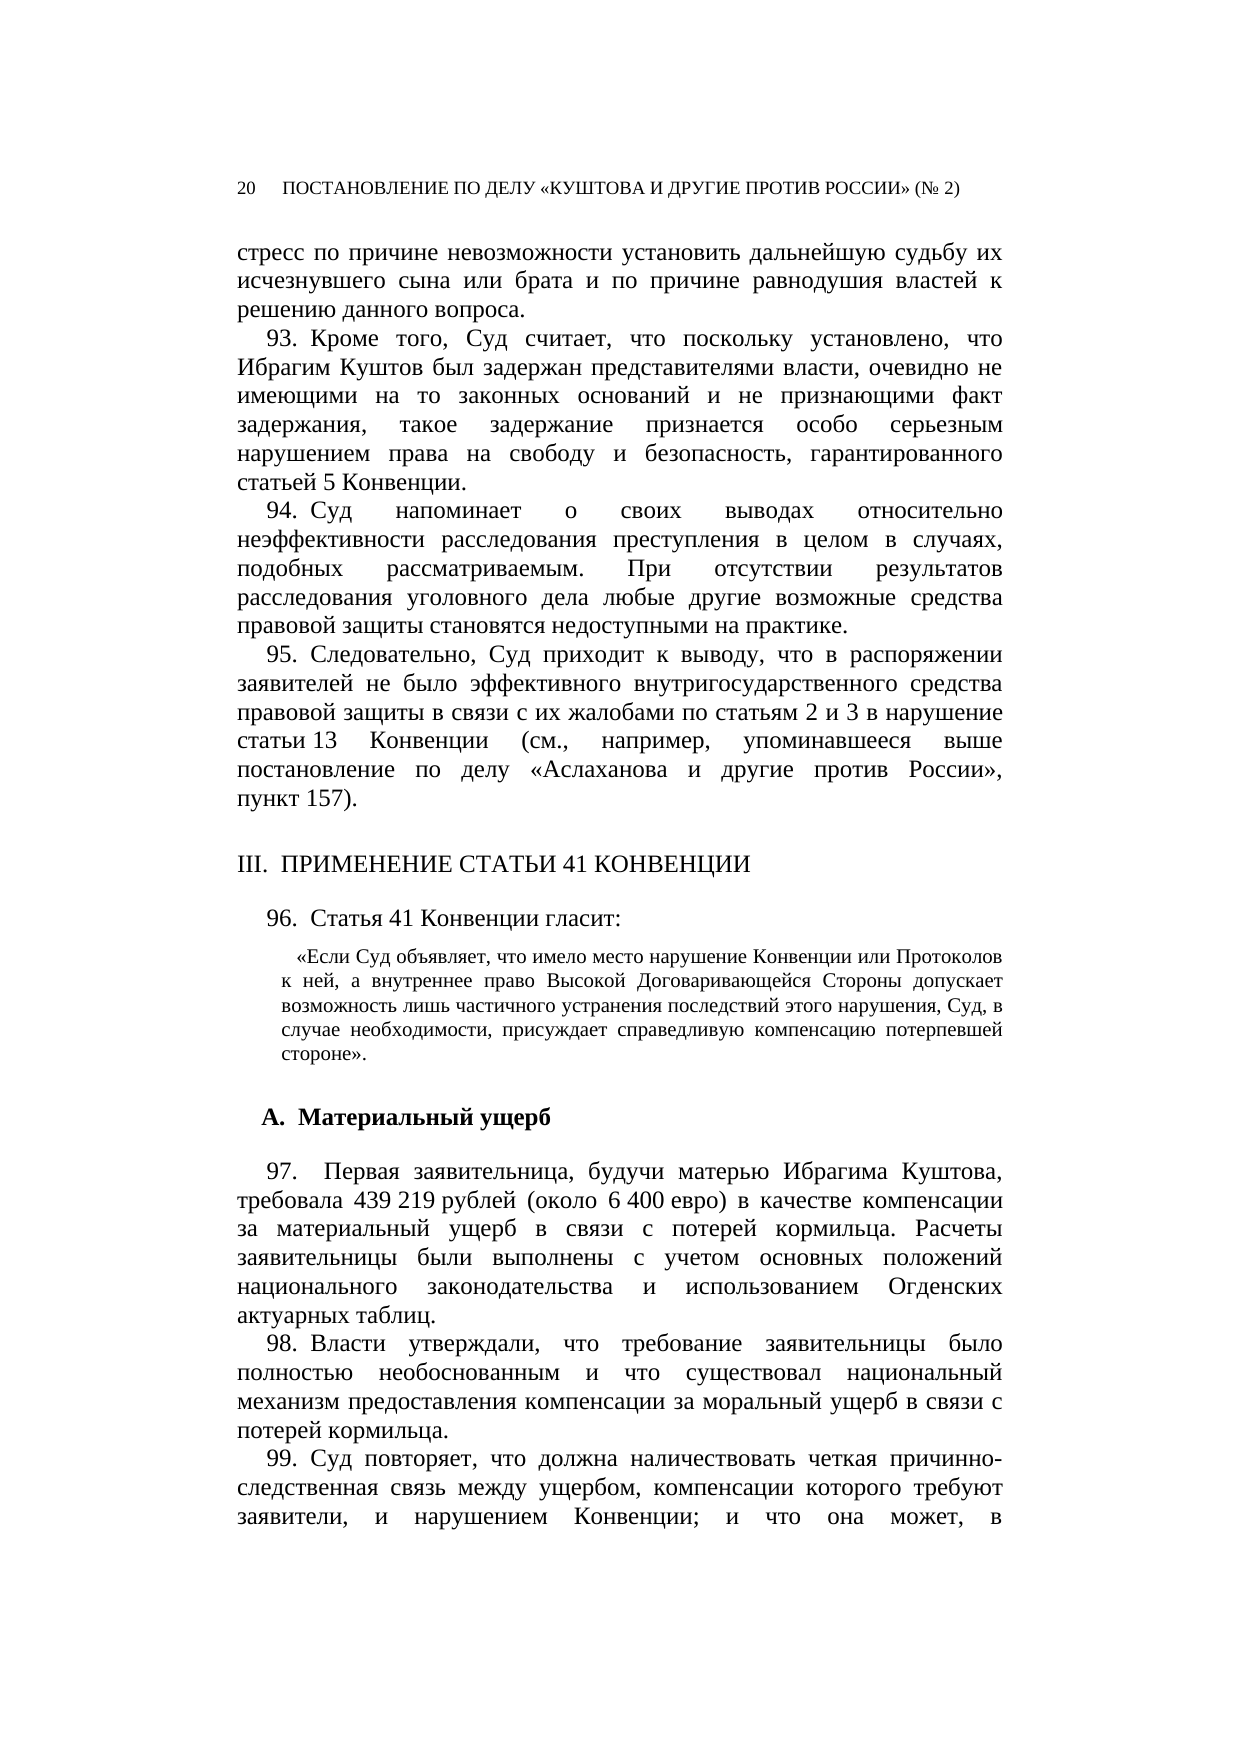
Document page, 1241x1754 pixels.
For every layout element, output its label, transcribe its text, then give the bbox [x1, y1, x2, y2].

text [237, 237, 1003, 323]
subtitle III. ПРИМЕНЕНИЕ СТАТЬИ 41 КОНВЕНЦИИ [237, 849, 1003, 878]
text 97. Первая заявительница, будучи матерью Ибрагима Куштова, требовала 439 219 рублей (около 6 400 евро) в качестве компенсации за материальный ущерб в связи с потерей кормильца. Расчеты заявительницы были выполнены с учетом основных положений национального законодательства и использованием Огденских актуарных таблиц. [237, 1156, 1003, 1328]
text 95. Следовательно, Суд приходит к выводу, что в распоряжении заявителей не было эффективного внутригосударственного средства правовой защиты в связи с их жалобами по статьям 2 и 3 в нарушение статьи 13 Конвенции (см., например, упоминавшееся выше постановление по делу «Аслаханова и другие против России», пункт 157). [237, 639, 1003, 812]
text 94. Суд напоминает о своих выводах относительно неэффективности расследования преступления в целом в случаях, подобных рассматриваемым. При отсутствии результатов расследования уголовного дела любые другие возможные средства правовой защиты становятся недоступными на практике. [237, 496, 1003, 639]
text 93. Кроме того, Суд считает, что поскольку установлено, что Ибрагим Куштов был задержан представителями власти, очевидно не имеющими на то законных оснований и не признающими факт задержания, такое задержание признается особо серьезным нарушением права на свободу и безопасность, гарантированного статьей 5 Конвенции. [237, 323, 1003, 496]
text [237, 1443, 1003, 1530]
text «Если Суд объявляет, что имело место нарушение Конвенции или Протоколов к ней, а внутреннее право Высокой Договаривающейся Стороны допускает возможность лишь частичного устранения последствий этого нарушения, Суд, в случае необходимости, присуждает справедливую компенсацию потерпевшей стороне». [281, 944, 1003, 1065]
subtitle А. Материальный ущерб [261, 1102, 1003, 1131]
text 98. Власти утверждали, что требование заявительницы было полностью необоснованным и что существовал национальный механизм предоставления компенсации за моральный ущерб в связи с потерей кормильца. [237, 1328, 1003, 1443]
text 96. Статья 41 Конвенции гласит: [237, 903, 1003, 932]
